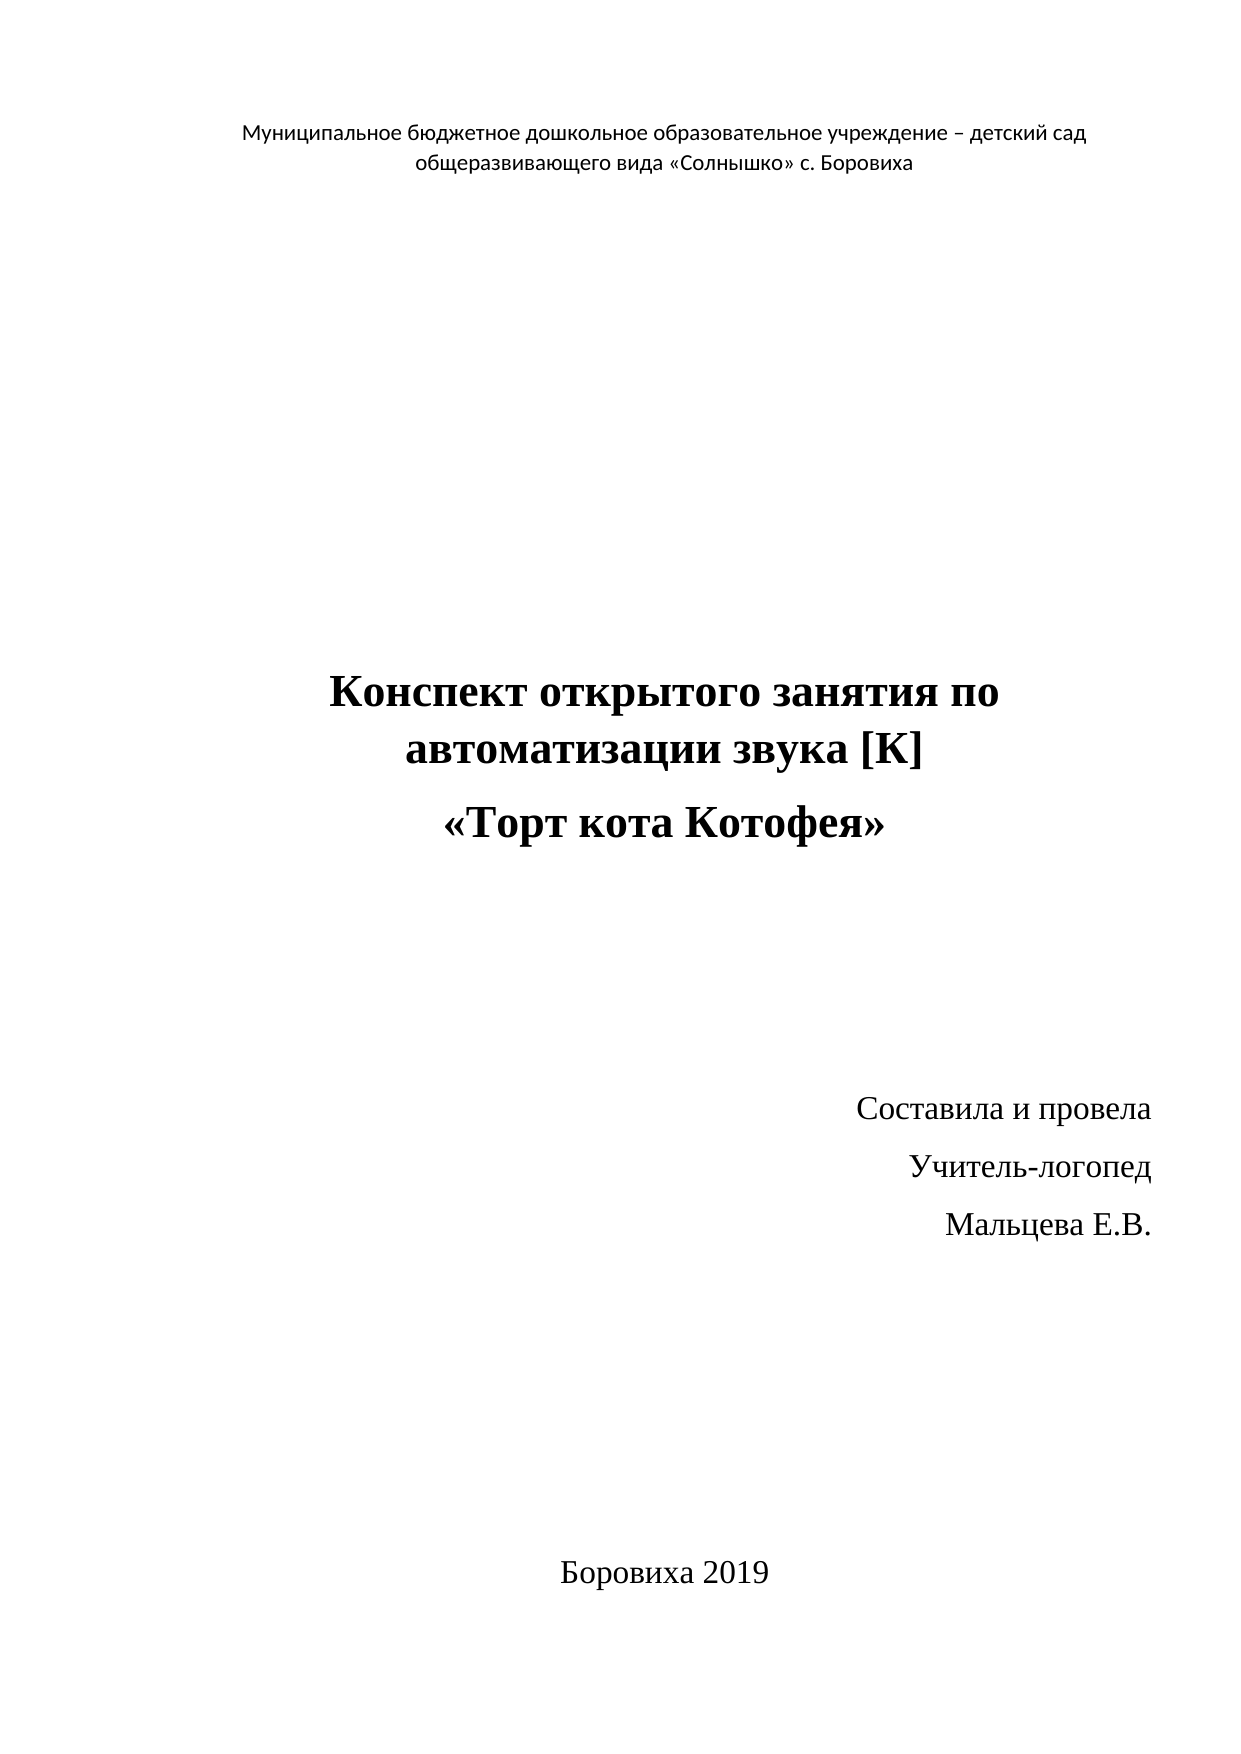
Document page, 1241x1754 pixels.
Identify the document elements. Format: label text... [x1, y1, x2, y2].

text Боровиха 2019 [177, 1553, 1152, 1591]
text Учитель-логопед [177, 1147, 1152, 1185]
text Мальцева Е.В. [177, 1204, 1152, 1243]
text Конспект открытого занятия по автоматизации звука [К] [177, 664, 1152, 773]
text «Торт кота Котофея» [177, 794, 1152, 847]
text Составила и провела [177, 1088, 1152, 1127]
text Муниципальное бюджетное дошкольное образовательное учреждение – детский сад общеразвивающего вида «Солнышко» с. Боровиха [177, 118, 1152, 176]
